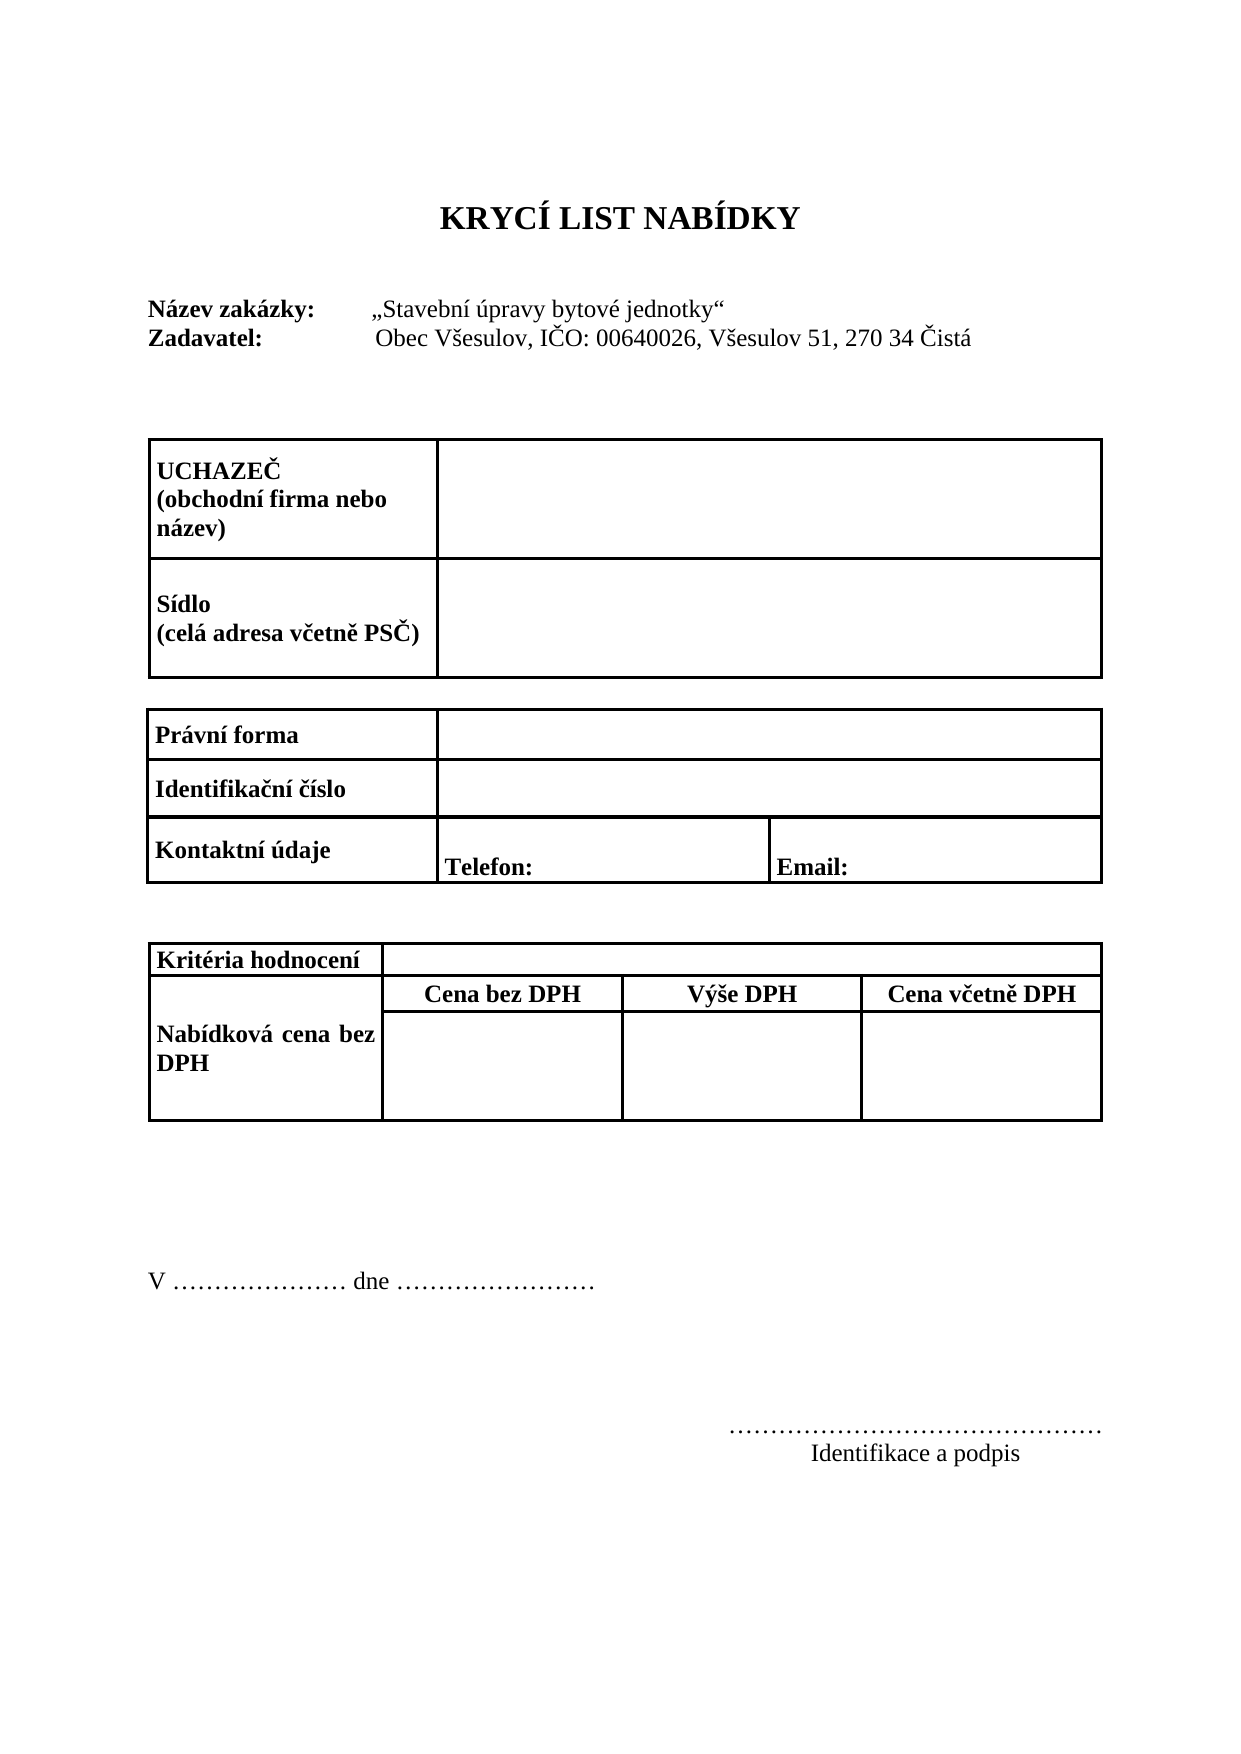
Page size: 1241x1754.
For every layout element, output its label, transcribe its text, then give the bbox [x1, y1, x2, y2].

table_cell Telefon: [439, 819, 768, 881]
table_cell [439, 560, 1100, 676]
table_header [439, 441, 1100, 557]
table_header Kritéria hodnocení [151, 945, 381, 974]
table_header UCHAZEČ (obchodní firma nebo název) [151, 441, 436, 557]
text Zadavatel: Obec Všesulov, IČO: 00640026, Všesulov 51, 270 34 Čistá [148, 323, 1093, 352]
table_cell Cena bez DPH [384, 977, 621, 1010]
table_cell Nabídková cena bez DPH [151, 977, 381, 1119]
text KRYCÍ LIST NABÍDKY [148, 198, 1093, 237]
table_cell [384, 1013, 621, 1119]
table_cell Cena včetně DPH [863, 977, 1100, 1010]
table_cell Email: [771, 819, 1100, 881]
table_cell Výše DPH [624, 977, 860, 1010]
text ……………………………………… [148, 1410, 1093, 1438]
table_cell [439, 761, 1100, 815]
text V ………………… dne …………………… [148, 1266, 1093, 1295]
table_header Právní forma [149, 711, 436, 758]
table_cell Identifikační číslo [149, 761, 436, 815]
text Název zakázky: „Stavební úpravy bytové jednotky“ [148, 294, 1093, 323]
text Identifikace a podpis [148, 1438, 1093, 1467]
table_cell [863, 1013, 1100, 1119]
table_header [439, 711, 1100, 758]
table_header [384, 945, 1100, 974]
table_cell Kontaktní údaje [149, 819, 436, 881]
table_cell Sídlo (celá adresa včetně PSČ) [151, 560, 436, 676]
table_cell [624, 1013, 860, 1119]
